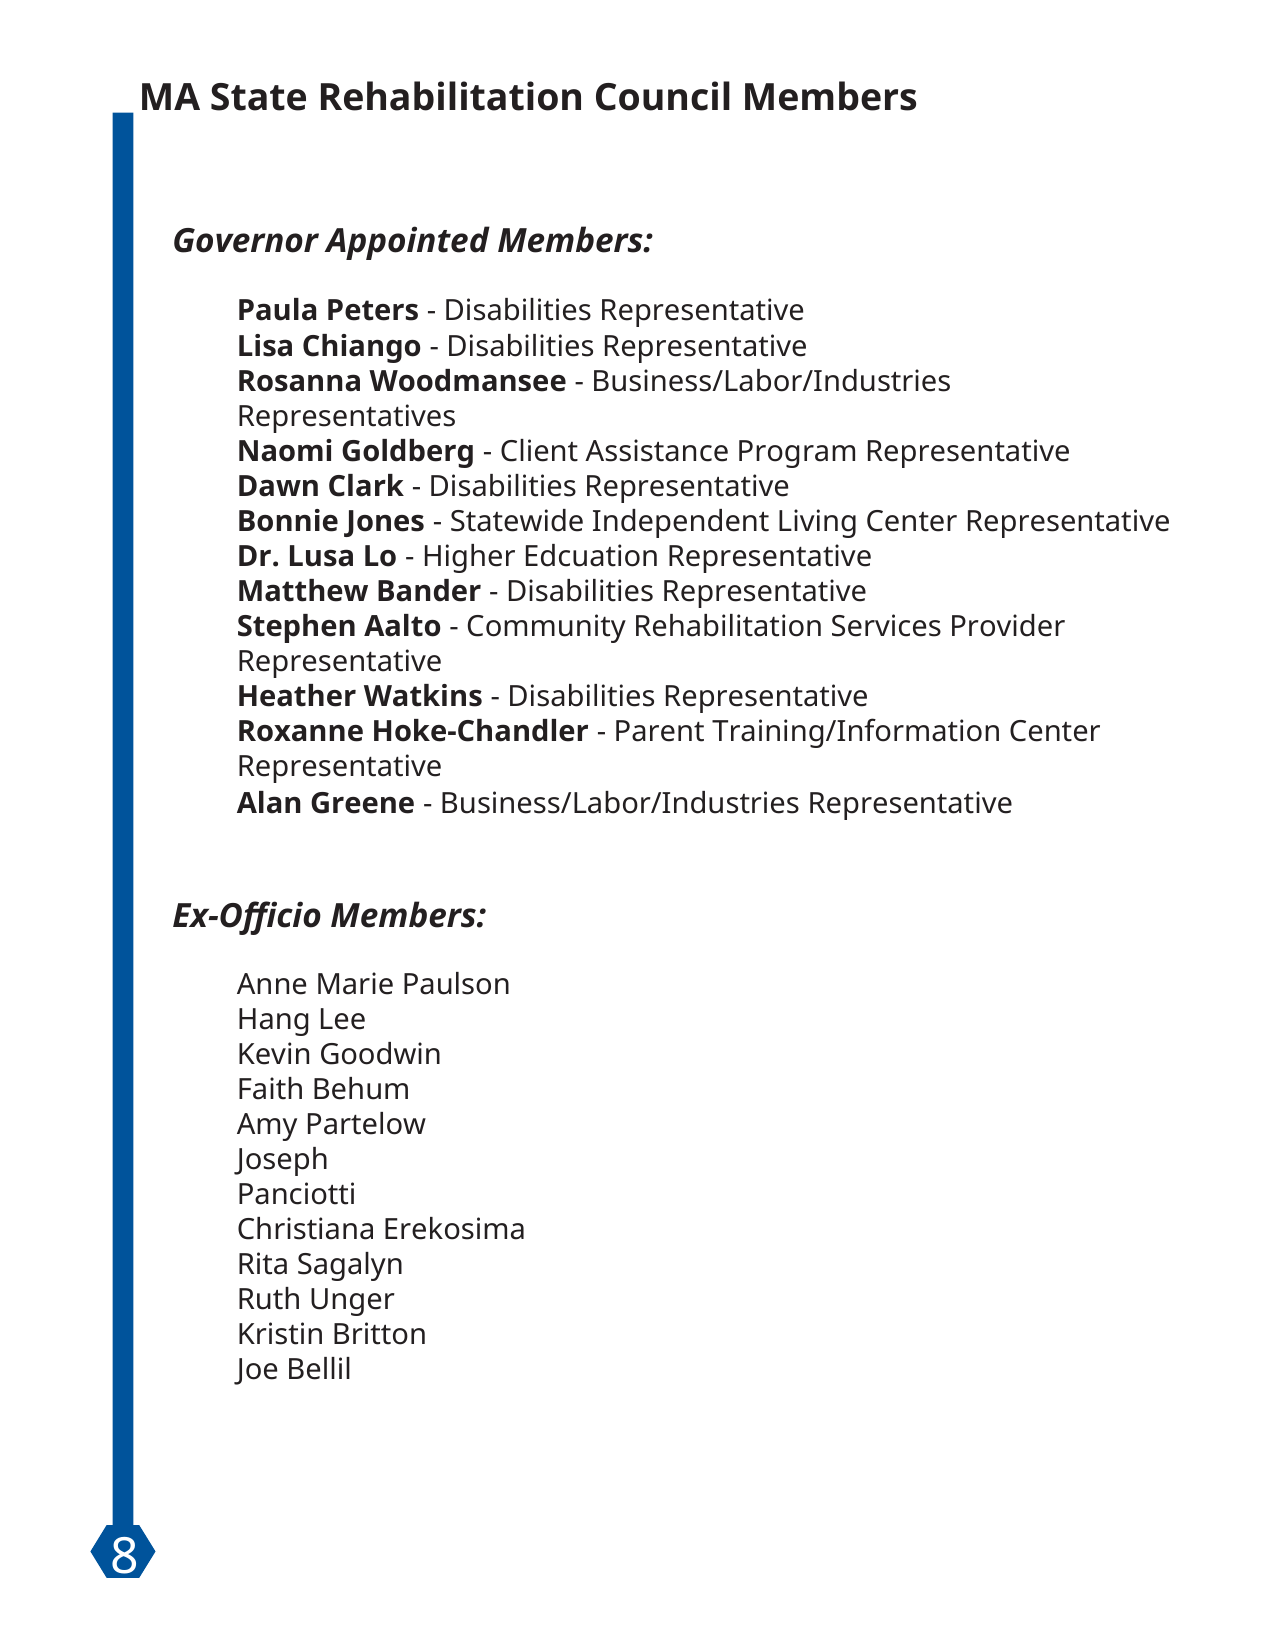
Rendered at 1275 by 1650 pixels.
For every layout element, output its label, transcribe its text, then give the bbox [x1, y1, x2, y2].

text Matthew Bander - Disabilities Representative [237, 573, 1173, 608]
text Roxanne Hoke-Chandler - Parent Training/Information Center Representative [237, 713, 1173, 783]
text Anne Marie Paulson Hang Lee [237, 967, 536, 1037]
text Naomi Goldberg - Client Assistance Program Representative [237, 433, 1173, 468]
subtitle Governor Appointed Members: [172, 217, 1173, 262]
text Kevin Goodwin Faith Behum Amy Partelow Joseph Panciotti [237, 1037, 444, 1212]
text Lisa Chiango - Disabilities Representative [237, 328, 1173, 363]
text Heather Watkins - Disabilities Representative [237, 678, 1173, 713]
text Dr. Lusa Lo - Higher Edcuation Representative [237, 538, 1173, 573]
subtitle Ex-Officio Members: [172, 891, 1173, 937]
text Christiana Erekosima Rita Sagalyn [237, 1212, 536, 1282]
text Paula Peters - Disabilities Representative [237, 290, 1173, 328]
subtitle MA State Rehabilitation Council Members [139, 70, 1173, 121]
text Rosanna Woodmansee - Business/Labor/Industries Representatives [237, 363, 1173, 433]
text Ruth Unger Kristin Britton Joe Bellil [237, 1282, 444, 1387]
text Stephen Aalto - Community Rehabilitation Services Provider Representative [237, 608, 1173, 678]
text Alan Greene - Business/Labor/Industries Representative [237, 783, 1173, 821]
text Dawn Clark - Disabilities Representative [237, 468, 1173, 503]
text Bonnie Jones - Statewide Independent Living Center Representative [237, 503, 1173, 538]
